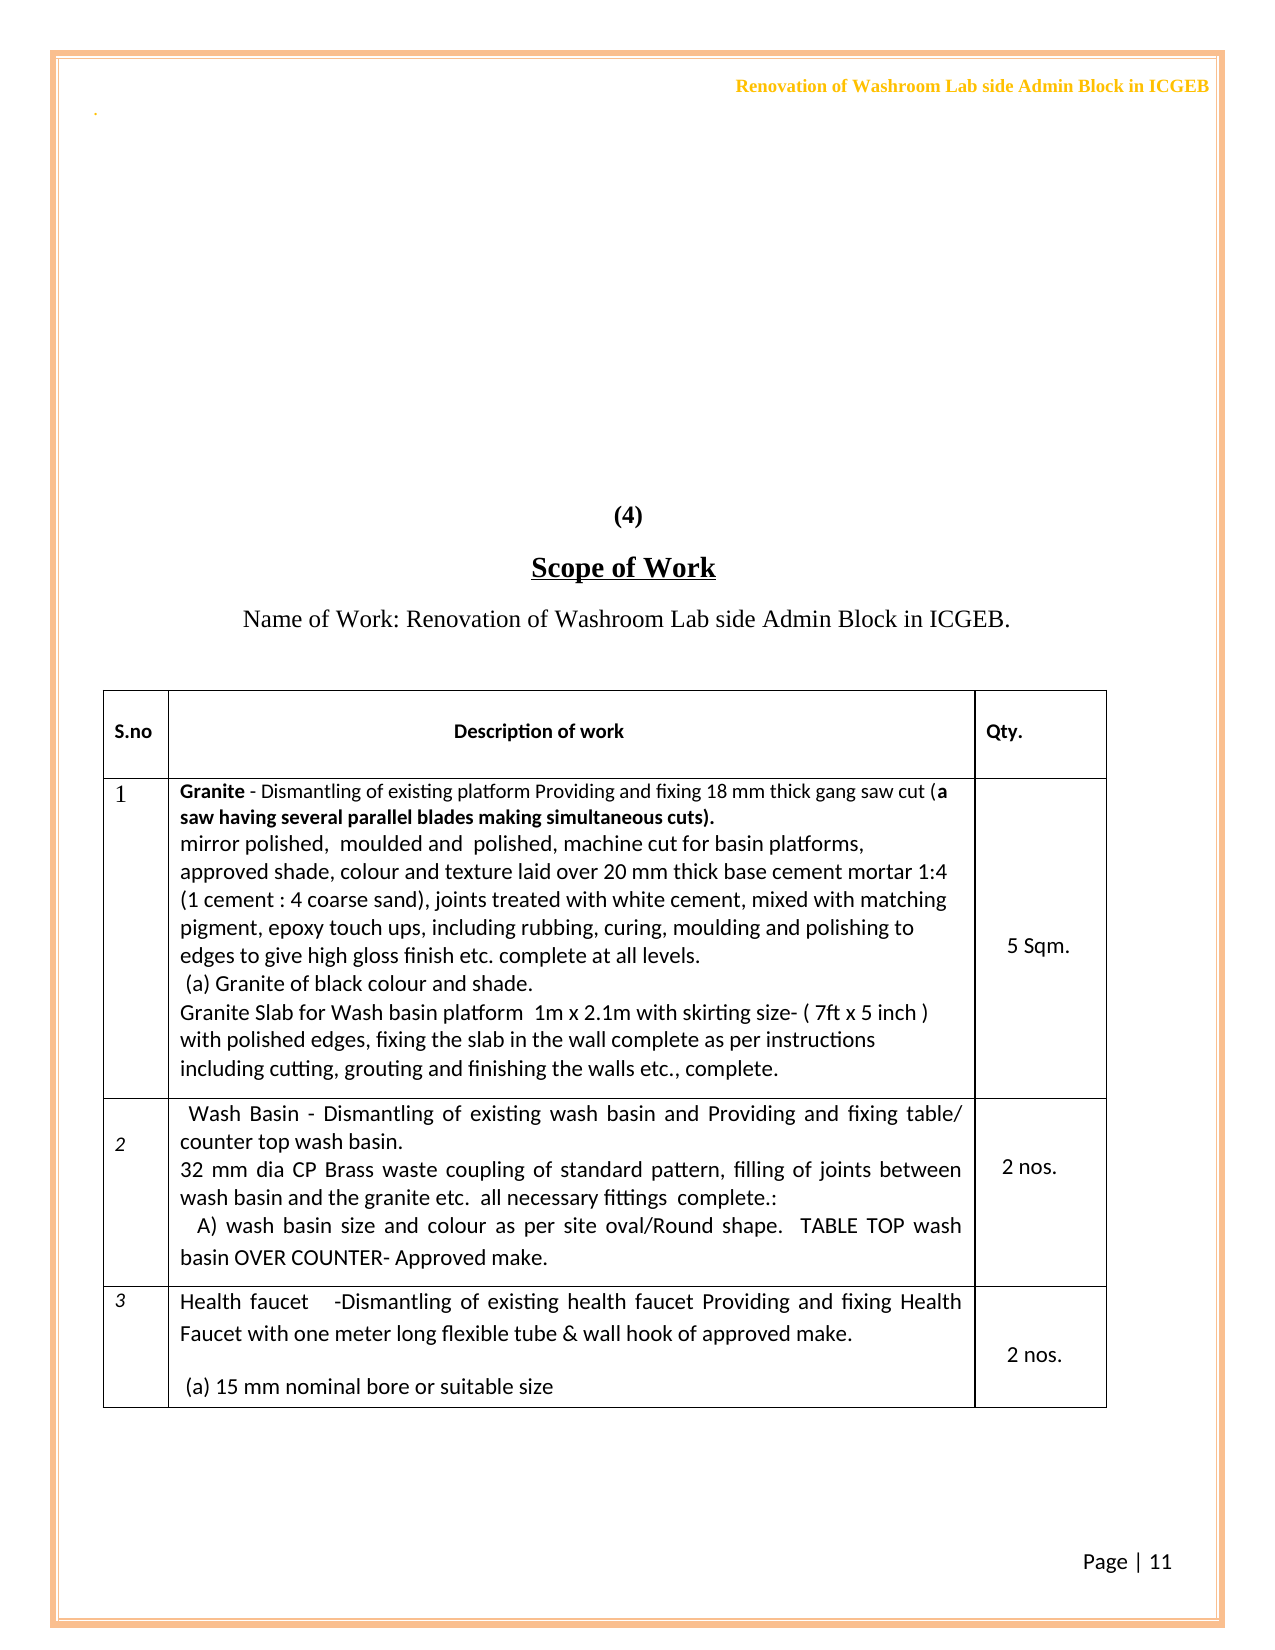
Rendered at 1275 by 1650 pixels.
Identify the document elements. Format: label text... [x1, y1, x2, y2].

table_cell Granite - Dismantling of existing platform Providing and fixing 18 mm thick gang saw cut (a saw having several parallel blades making simultaneous cuts). mirror polished, moulded and polished, machine cut for basin platforms, approved shade, colour and texture laid over 20 mm thick base cement mortar 1:4 (1 cement : 4 coarse sand), joints treated with white cement, mixed with matching pigment, epoxy touch ups, including rubbing, curing, moulding and polishing to edges to give high gloss finish etc. complete at all levels. (a) Granite of black colour and shade. Granite Slab for Wash basin platform 1m x 2.1m with skirting size- ( 7ft x 5 inch ) with polished edges, fixing the slab in the wall complete as per instructions including cutting, grouting and finishing the walls etc., complete. [169, 779, 974, 1098]
table_cell 5 Sqm. [976, 779, 1106, 1098]
table_cell 1 [104, 779, 168, 1098]
table_cell Wash Basin - Dismantling of existing wash basin and Providing and fixing table/ counter top wash basin. 32 mm dia CP Brass waste coupling of standard pattern, filling of joints between wash basin and the granite etc. all necessary fittings complete.: A) wash basin size and colour as per site oval/Round shape. TABLE TOP wash basin OVER COUNTER- Approved make. [169, 1099, 974, 1286]
text Name of Work: Renovation of Washroom Lab side Admin Block in ICGEB. [75, 604, 1172, 633]
table_cell 2 nos. [976, 1099, 1106, 1286]
table_header Description of work [169, 691, 974, 778]
text Scope of Work [75, 551, 1172, 584]
text (4) [84, 501, 1172, 530]
table_header Qty. [976, 691, 1106, 778]
table_cell 3 [104, 1287, 168, 1407]
table_cell 2 nos. [976, 1287, 1106, 1407]
table_cell 2 [104, 1099, 168, 1286]
table_cell Health faucet -Dismantling of existing health faucet Providing and fixing Health Faucet with one meter long flexible tube & wall hook of approved make. (a) 15 mm nominal bore or suitable size [169, 1287, 974, 1407]
table_header S.no [104, 691, 168, 778]
